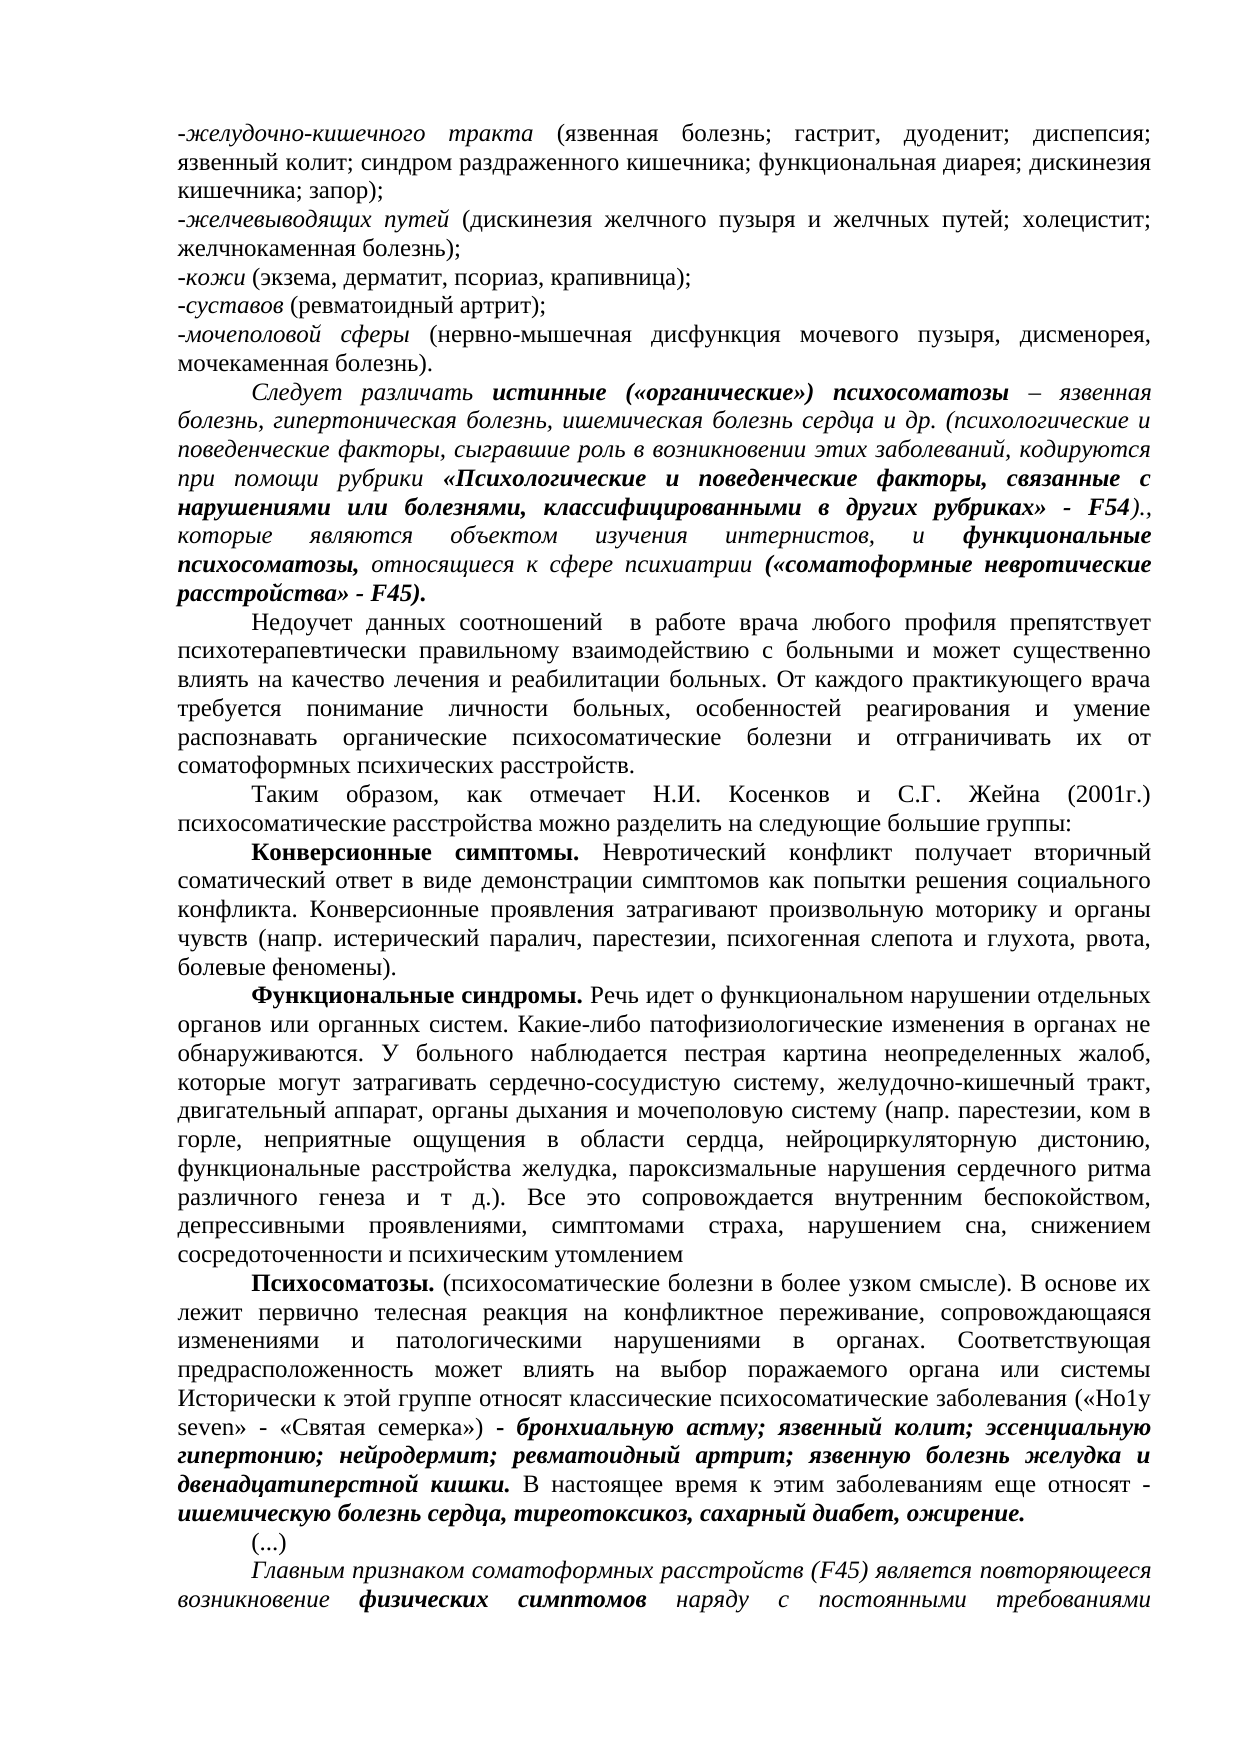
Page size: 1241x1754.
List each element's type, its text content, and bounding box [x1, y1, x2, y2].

text -желчевыводящих путей (дискинезия желчного пузыря и желчных путей; холецистит; желчнокаменная болезнь); [177, 204, 1152, 262]
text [177, 1556, 1152, 1613]
text Недоучет данных соотношений в работе врача любого профиля препятствует психотерапевтически правильному взаимодействию с больными и может существенно влиять на качество лечения и реабилитации больных. От каждого практикующего врача требуется понимание личности больных, особенностей реагирования и умение распознавать органические психосоматические болезни и отграничивать их от соматоформных психических расстройств. [177, 607, 1152, 779]
text -суставов (ревматоидный артрит); [177, 291, 1152, 319]
text -кожи (экзема, дерматит, псориаз, крапивница); [177, 262, 1152, 291]
text -мочеполовой сферы (нервно-мышечная дисфункция мочевого пузыря, дисменорея, мочекаменная болезнь). [177, 319, 1152, 377]
text Таким образом, как отмечает Н.И. Косенков и С.Г. Жейна (2001г.) психосоматические расстройства можно разделить на следующие большие группы: [177, 779, 1152, 837]
text -желудочно-кишечного тракта (язвенная болезнь; гастрит, дуоденит; диспепсия; язвенный колит; синдром раздраженного кишечника; функциональная диарея; дискинезия кишечника; запор); [177, 118, 1152, 204]
text Следует различать истинные («органические») психосоматозы – язвенная болезнь, гипертоническая болезнь, ишемическая болезнь сердца и др. (психологические и поведенческие факторы, сыгравшие роль в возникновении этих заболеваний, кодируются при помощи рубрики «Психологические и поведенческие факторы, связанные с нарушениями или болезнями, классифицированными в других рубриках» - F54)., которые являются объектом изучения интернистов, и функциональные психосоматозы, относящиеся к сфере психиатрии («соматоформные невротические расстройства» - F45). [177, 377, 1152, 607]
text Функциональные синдромы. Речь идет о функциональном нарушении отдельных органов или органных систем. Какие-либо патофизиологические изменения в органах не обнаруживаются. У больного наблюдается пестрая картина неопределенных жалоб, которые могут затрагивать сердечно-сосудистую систему, желудочно-кишечный тракт, двигательный аппарат, органы дыхания и мочеполовую систему (напр. парестезии, ком в горле, неприятные ощущения в области сердца, нейроциркуляторную дистонию, функциональные расстройства желудка, пароксизмальные нарушения сердечного ритма различного генеза и т д.). Все это сопровождается внутренним беспокойством, депрессивными проявлениями, симптомами страха, нарушением сна, снижением сосредоточенности и психическим утомлением [177, 981, 1152, 1268]
text Конверсионные симптомы. Невротический конфликт получает вторичный соматический ответ в виде демонстрации симптомов как попытки решения социального конфликта. Конверсионные проявления затрагивают произвольную моторику и органы чувств (напр. истерический паралич, парестезии, психогенная слепота и глухота, рвота, болевые феномены). [177, 837, 1152, 981]
text (...) [177, 1527, 1152, 1556]
text Психосоматозы. (психосоматические болезни в более узком смысле). В основе их лежит первично телесная реакция на конфликтное переживание, сопровождающаяся изменениями и патологическими нарушениями в органах. Соответствующая предрасположенность может влиять на выбор поражаемого органа или системы Исторически к этой группе относят классические психосоматические заболевания («Но1у seven» - «Святая семерка») - бронхиальную астму; язвенный колит; эссенциальную гипертонию; нейродермит; ревматоидный артрит; язвенную болезнь желудка и двенадцатиперстной кишки. В настоящее время к этим заболеваниям еще относят - ишемическую болезнь сердца, тиреотоксикоз, сахарный диабет, ожирение. [177, 1268, 1152, 1527]
